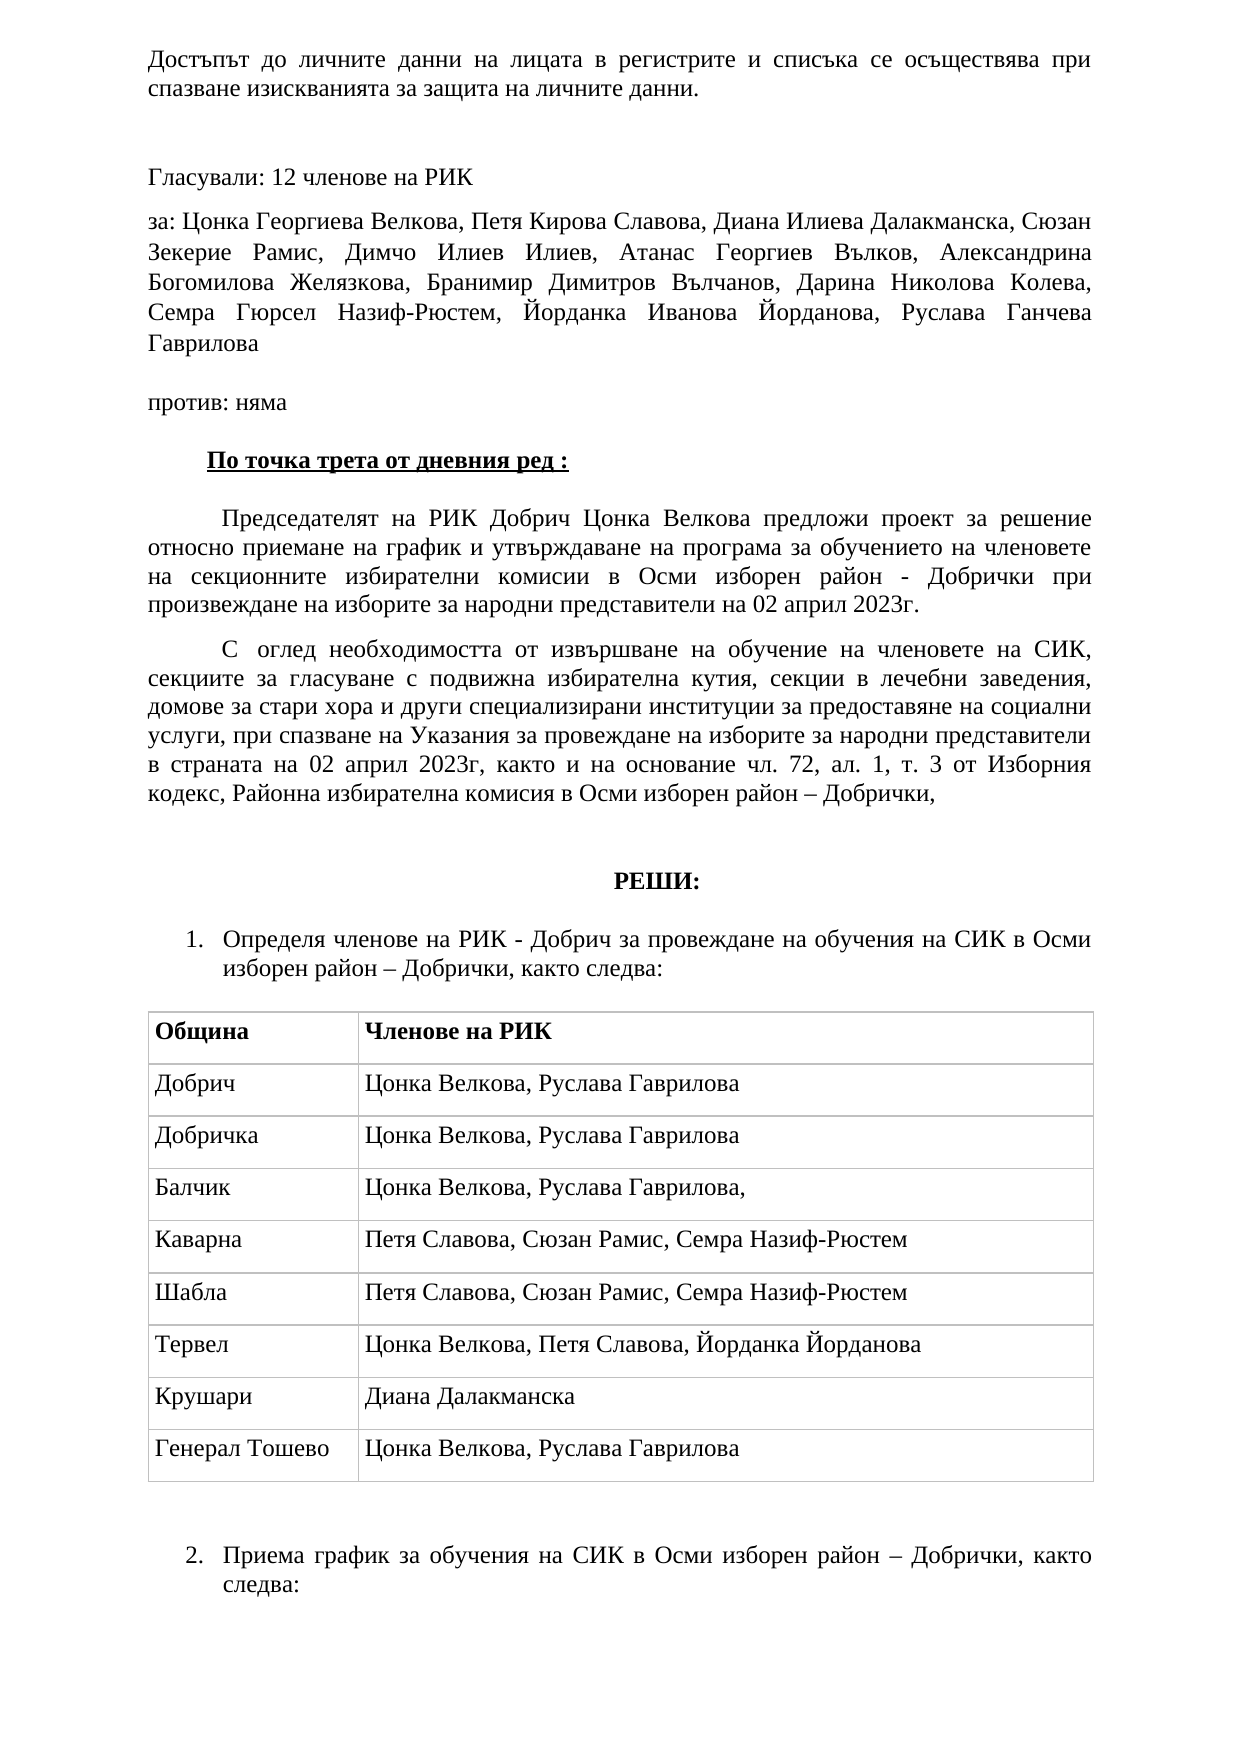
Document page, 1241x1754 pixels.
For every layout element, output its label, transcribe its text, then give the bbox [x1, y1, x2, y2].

list Приема график за обучения на СИК в Осми изборен район – Добрички, както следва: [185, 1540, 1093, 1598]
table_cell Петя Славова, Сюзан Рамис, Семра Назиф-Рюстем [359, 1274, 1093, 1324]
table_cell Шабла [149, 1274, 358, 1324]
table_cell Балчик [149, 1169, 358, 1220]
table_cell Добричка [149, 1117, 358, 1168]
text Достъпът до личните данни на лицата в регистрите и списъка се осъществява при спазване изискванията за защита на личните данни. [148, 44, 1093, 102]
table_cell Цонка Велкова, Руслава Гаврилова [359, 1065, 1093, 1115]
table_header Община [149, 1013, 358, 1063]
table_cell Цонка Велкова, Руслава Гаврилова, [359, 1169, 1093, 1220]
table_cell Цонка Велкова, Петя Славова, Йорданка Йорданова [359, 1326, 1093, 1376]
table_header Членове на РИК [359, 1013, 1093, 1063]
text С оглед необходимостта от извършване на обучение на членовете на СИК, секциите за гласуване с подвижна избирателна кутия, секции в лечебни заведения, домове за стари хора и други специализирани институции за предоставяне на социални услуги, при спазване на Указания за провеждане на изборите за народни представители в страната на 02 април 2023г, както и на основание чл. 72, ал. 1, т. 3 от Изборния кодекс, Районна избирателна комисия в Осми изборен район – Добрички, [148, 634, 1093, 806]
text за: Цонка Георгиева Велкова, Петя Кирова Славова, Диана Илиева Далакманска, Сюзан Зекерие Рамис, Димчо Илиев Илиев, Атанас Георгиев Вълков, Александрина Богомилова Желязкова, Бранимир Димитров Вълчанов, Дарина Николова Колева, Семра Гюрсел Назиф-Рюстем, Йорданка Иванова Йорданова, Руслава Ганчева Гаврилова [148, 206, 1093, 357]
text По точка трета от дневния ред : [207, 445, 1093, 474]
table_cell Каварна [149, 1221, 358, 1272]
list Определя членове на РИК - Добрич за провеждане на обучения на СИК в Осми изборен район – Добрички, както следва: [185, 924, 1093, 982]
table_cell Крушари [149, 1378, 358, 1428]
text Председателят на РИК Добрич Цонка Велкова предложи проект за решение относно приемане на график и утвърждаване на програма за обучението на членовете на секционните избирателни комисии в Осми изборен район - Добрички при произвеждане на изборите за народни представители на 02 април 2023г. [148, 503, 1093, 618]
table_cell Диана Далакманска [359, 1378, 1093, 1428]
table_cell Цонка Велкова, Руслава Гаврилова [359, 1117, 1093, 1168]
text против: няма [148, 387, 1093, 416]
table_cell Генерал Тошево [149, 1430, 358, 1481]
table_cell Добрич [149, 1065, 358, 1115]
table_cell Петя Славова, Сюзан Рамис, Семра Назиф-Рюстем [359, 1221, 1093, 1272]
table_cell Тервел [149, 1326, 358, 1376]
text Гласували: 12 членове на РИК [148, 162, 1093, 191]
text РЕШИ: [148, 866, 1093, 895]
table_cell Цонка Велкова, Руслава Гаврилова [359, 1430, 1093, 1481]
